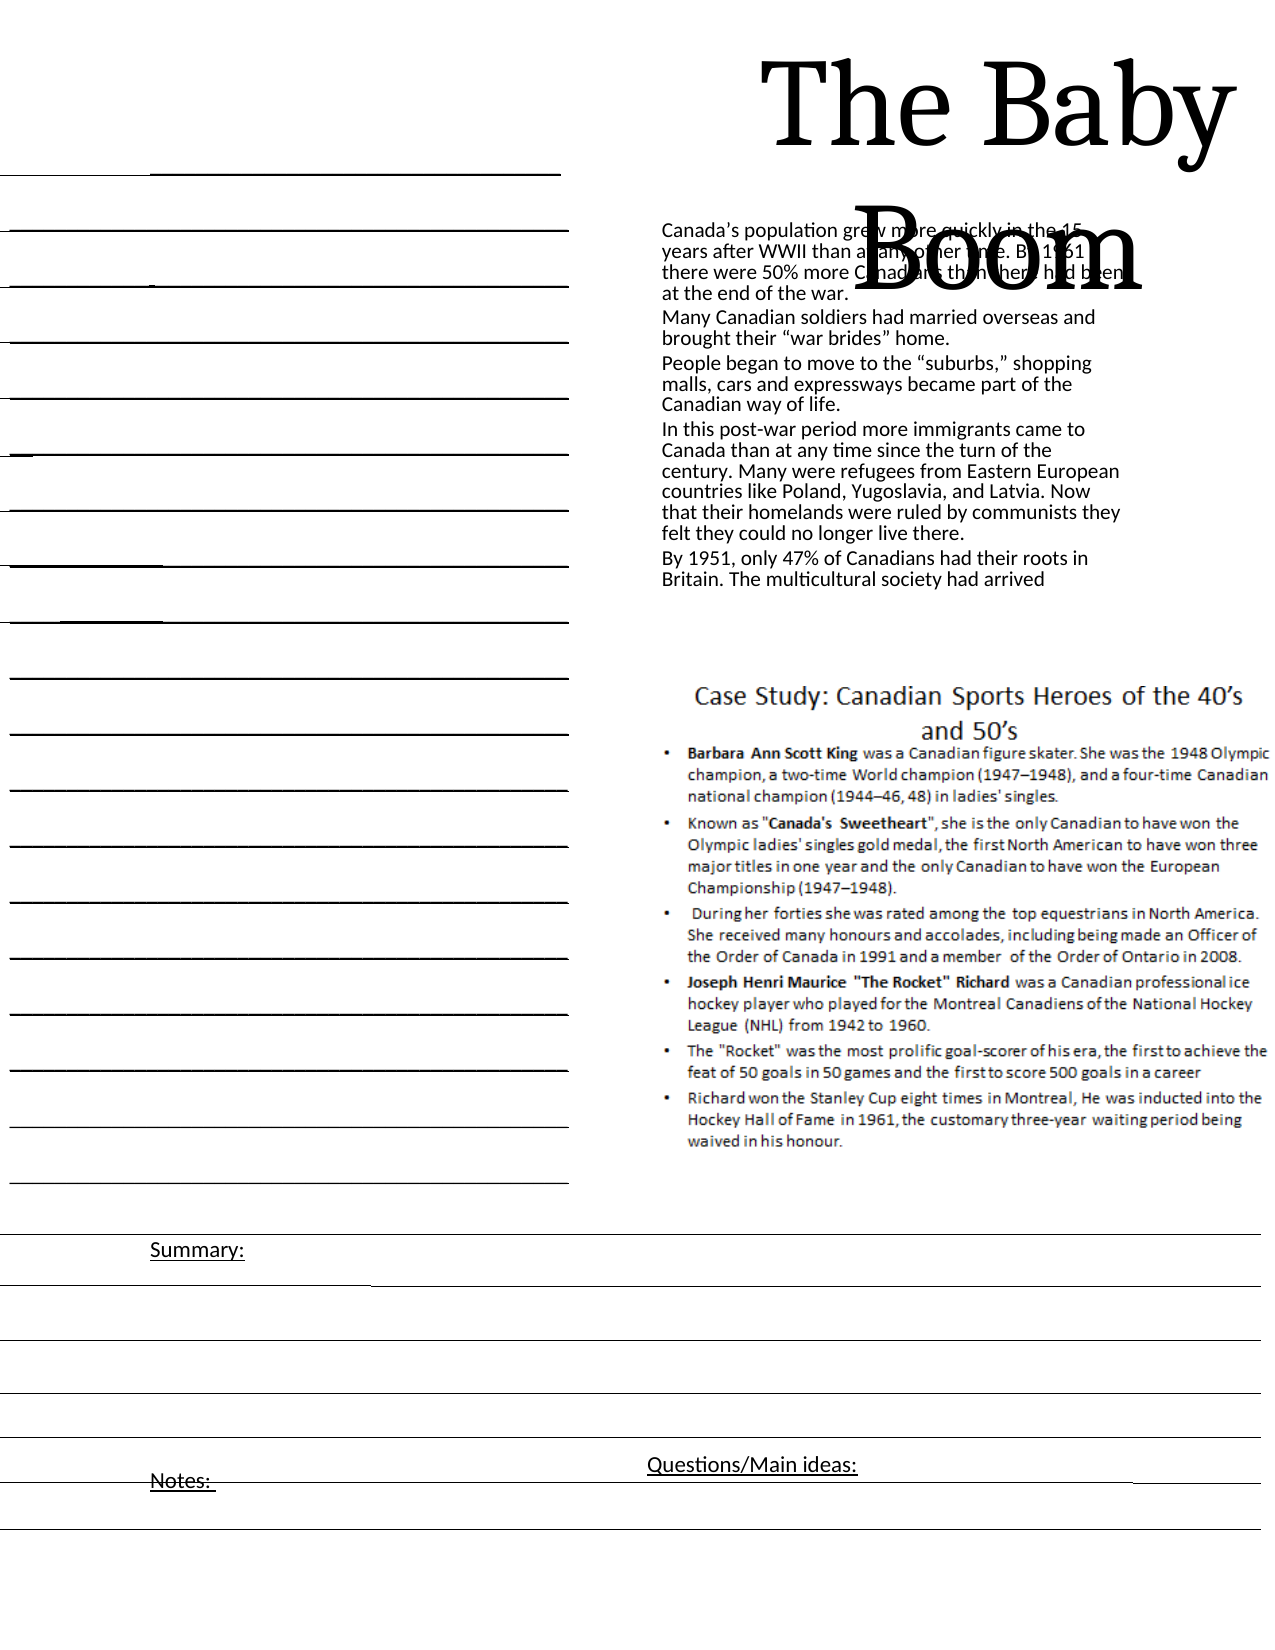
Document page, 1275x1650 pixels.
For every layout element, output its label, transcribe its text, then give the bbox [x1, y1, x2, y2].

text Notes: [9, 1466, 572, 1482]
text Summary: [9, 1236, 572, 1264]
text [9, 150, 572, 1187]
picture [646, 686, 1275, 1171]
text Questions/Main ideas: [647, 1450, 1125, 1478]
